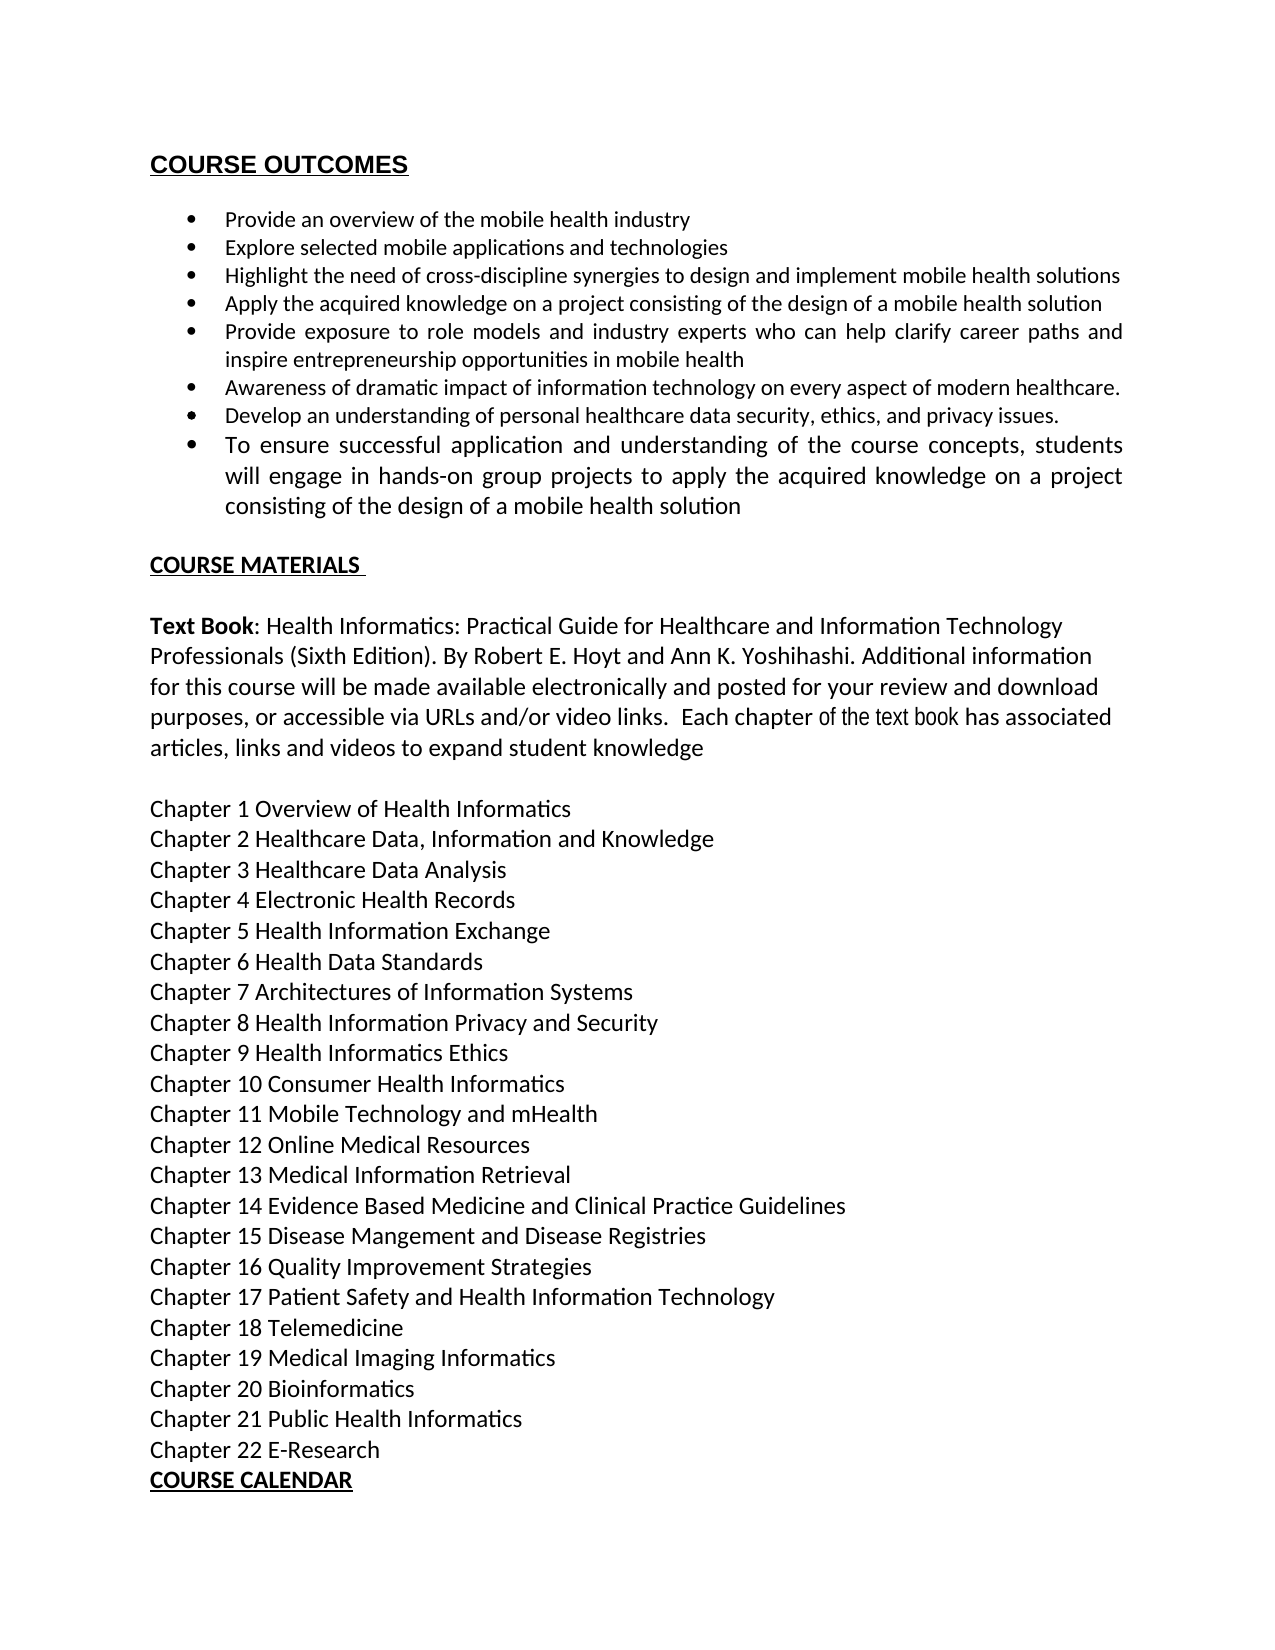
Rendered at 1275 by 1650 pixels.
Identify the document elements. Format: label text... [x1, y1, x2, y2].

list Explore selected mobile applications and technologies [187, 233, 1125, 261]
text Text Book: Health Informatics: Practical Guide for Healthcare and Information Technology Professionals (Sixth Edition). By Robert E. Hoyt and Ann K. Yoshihashi. Additional information for this course will be made available electronically and posted for your review and download purposes, or accessible via URLs and/or video links. Each chapter of the text book has associated articles, links and videos to expand student knowledge [150, 610, 1125, 762]
text Chapter 16 Quality Improvement Strategies [150, 1251, 1125, 1281]
text Chapter 12 Online Medical Resources [150, 1129, 1125, 1159]
text Chapter 19 Medical Imaging Informatics [150, 1342, 1125, 1373]
text Chapter 4 Electronic Health Records [150, 884, 1125, 915]
text Chapter 1 Overview of Health Informatics [150, 793, 1125, 823]
list To ensure successful application and understanding of the course concepts, students will engage in hands-on group projects to apply the acquired knowledge on a project consisting of the design of a mobile health solution [187, 429, 1125, 521]
text Chapter 20 Bioinformatics [150, 1373, 1125, 1403]
text Chapter 10 Consumer Health Informatics [150, 1068, 1125, 1098]
text Chapter 15 Disease Mangement and Disease Registries [150, 1220, 1125, 1251]
list Provide an overview of the mobile health industry [187, 205, 1125, 233]
text Chapter 7 Architectures of Information Systems [150, 976, 1125, 1007]
text Chapter 5 Health Information Exchange [150, 915, 1125, 946]
list Develop an understanding of personal healthcare data security, ethics, and privacy issues. [187, 401, 1125, 429]
text Chapter 22 E-Research [150, 1434, 1125, 1464]
list Apply the acquired knowledge on a project consisting of the design of a mobile health solution [187, 289, 1125, 317]
text Chapter 11 Mobile Technology and mHealth [150, 1098, 1125, 1129]
list Provide exposure to role models and industry experts who can help clarify career paths and inspire entrepreneurship opportunities in mobile health [187, 317, 1125, 373]
text Chapter 21 Public Health Informatics [150, 1403, 1125, 1434]
text Chapter 8 Health Information Privacy and Security [150, 1007, 1125, 1037]
text COURSE MATERIALS [150, 549, 1125, 579]
text Chapter 9 Health Informatics Ethics [150, 1037, 1125, 1068]
list Awareness of dramatic impact of information technology on every aspect of modern healthcare. [187, 373, 1125, 401]
text COURSE CALENDAR [150, 1464, 1125, 1495]
text Chapter 6 Health Data Standards [150, 946, 1125, 976]
text Chapter 2 Healthcare Data, Information and Knowledge [150, 823, 1125, 854]
text Chapter 3 Healthcare Data Analysis [150, 854, 1125, 884]
text COURSE OUTCOMES [150, 150, 1125, 179]
text Chapter 13 Medical Information Retrieval [150, 1159, 1125, 1190]
text Chapter 17 Patient Safety and Health Information Technology [150, 1281, 1125, 1312]
text Chapter 18 Telemedicine [150, 1312, 1125, 1342]
list Highlight the need of cross-discipline synergies to design and implement mobile health solutions [187, 261, 1125, 289]
text Chapter 14 Evidence Based Medicine and Clinical Practice Guidelines [150, 1190, 1125, 1220]
